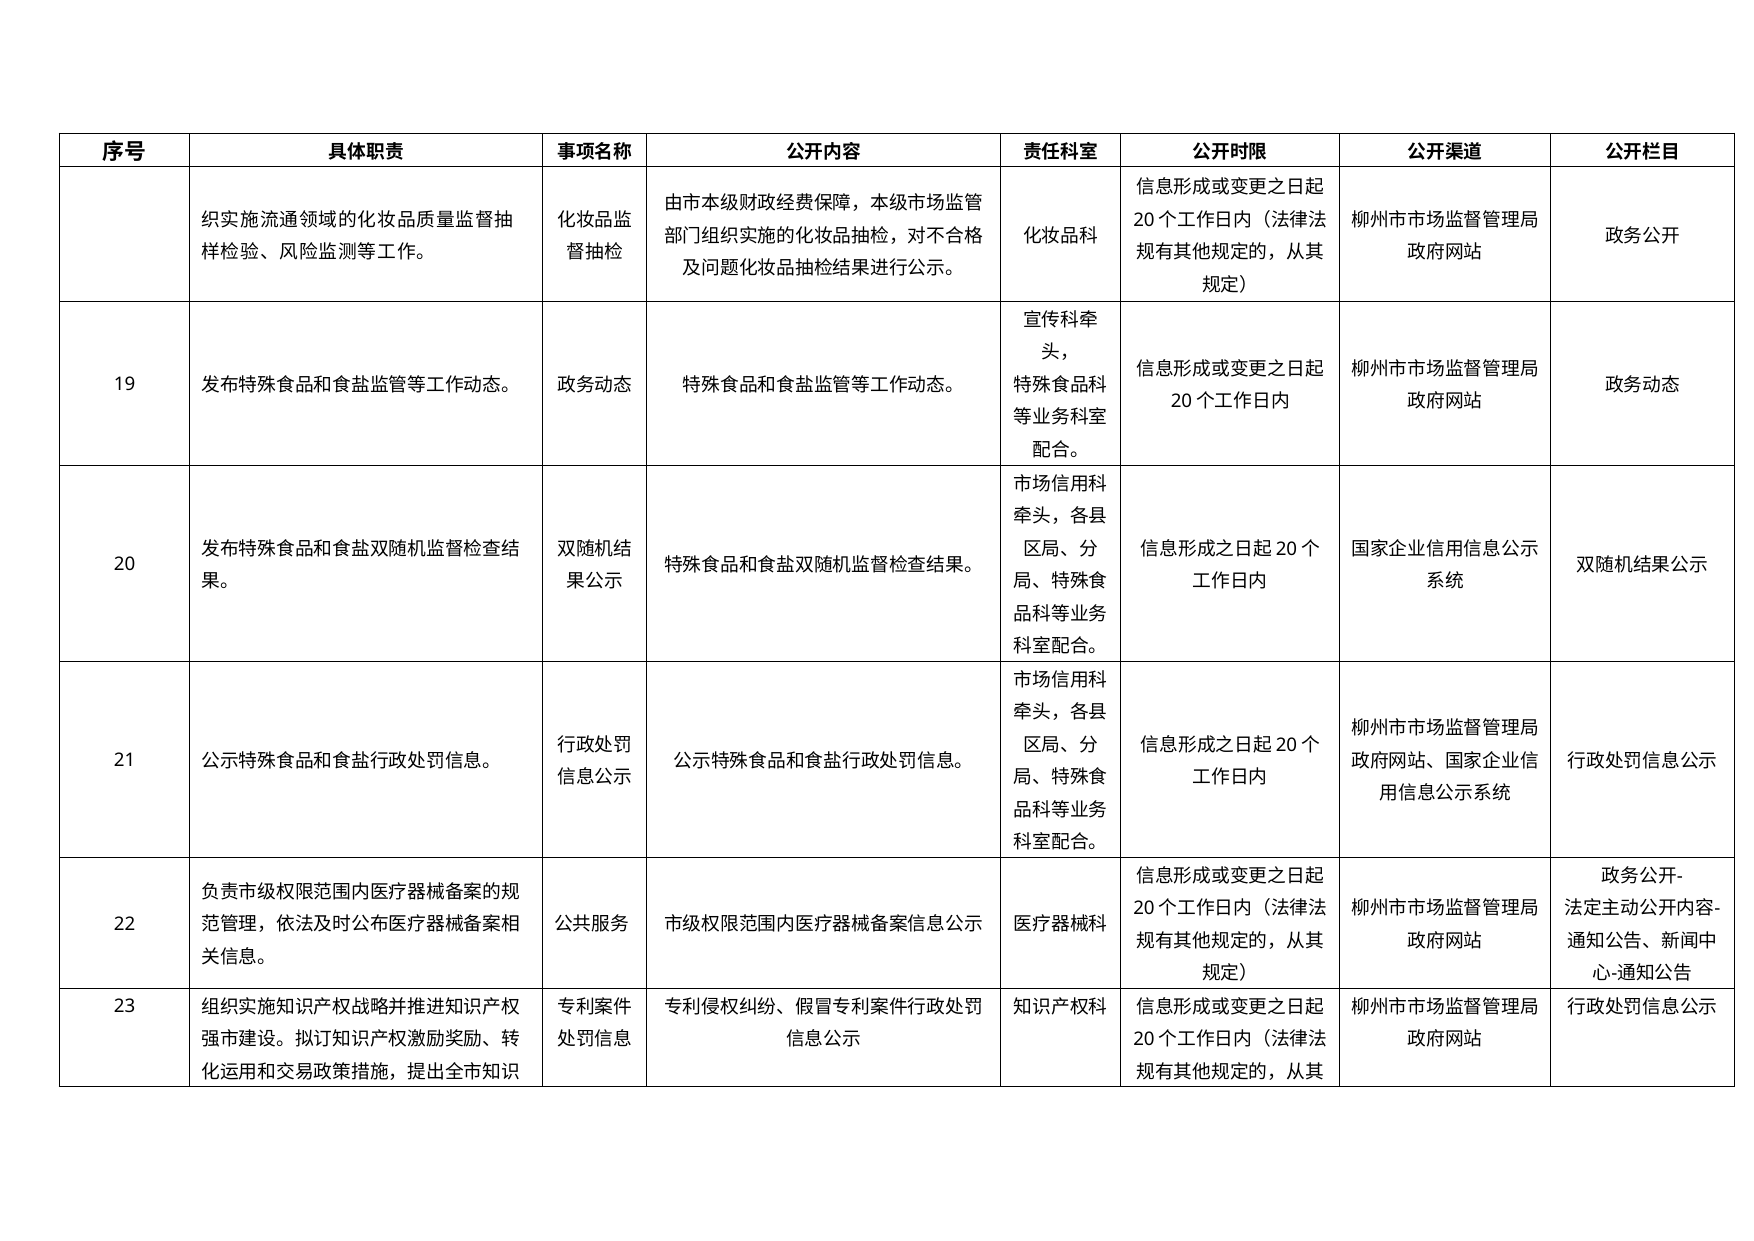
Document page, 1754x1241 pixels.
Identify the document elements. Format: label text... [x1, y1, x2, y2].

table_cell 柳州市市场监督管理局 政府网站、国家企业信用信息公示系统 [1340, 662, 1550, 857]
table_cell 发布特殊食品和食盐监管等工作动态。 [190, 302, 542, 464]
table_cell 信息形成或变更之日起20个工作日内（法律法规有其他规定的，从其规定） [1121, 167, 1339, 301]
table_cell 市级权限范围内医疗器械备案信息公示 [647, 858, 1000, 988]
table_cell 信息形成之日起20个工作日内 [1121, 662, 1339, 857]
table_cell 市场信用科牵头，各县区局、分局、特殊食品科等业务科室配合。 [1001, 662, 1120, 857]
table_cell 信息形成或变更之日起20个工作日内（法律法规有其他规定的，从其规定） [1121, 858, 1339, 988]
table_cell 行政处罚信息公示 [1551, 662, 1734, 857]
table_header 责任科室 [1001, 134, 1120, 166]
table_cell 政务动态 [1551, 302, 1734, 464]
table_cell 23 [60, 989, 189, 1086]
table_cell 柳州市市场监督管理局 政府网站 [1340, 302, 1550, 464]
table_cell 负责市级权限范围内医疗器械备案的规范管理，依法及时公布医疗器械备案相关信息。 [190, 858, 542, 988]
table_cell 国家企业信用信息公示系统 [1340, 466, 1550, 661]
table_cell 公共服务 [543, 858, 646, 988]
table_cell 21 [60, 662, 189, 857]
table_cell 知识产权科 [1001, 989, 1120, 1086]
table_cell 19 [60, 302, 189, 464]
table_cell 发布特殊食品和食盐双随机监督检查结果。 [190, 466, 542, 661]
table_cell 专利案件处罚信息 [543, 989, 646, 1086]
table_cell 医疗器械科 [1001, 858, 1120, 988]
table_cell 柳州市市场监督管理局 政府网站 [1340, 167, 1550, 301]
table_cell 政务公开- 法定主动公开内容-通知公告、新闻中心-通知公告 [1551, 858, 1734, 988]
table_cell 柳州市市场监督管理局 政府网站 [1340, 989, 1550, 1086]
table_header 公开时限 [1121, 134, 1339, 166]
table_header 公开渠道 [1340, 134, 1550, 166]
table_cell 特殊食品和食盐监管等工作动态。 [647, 302, 1000, 464]
table_cell 20 [60, 466, 189, 661]
table_cell 公示特殊食品和食盐行政处罚信息。 [190, 662, 542, 857]
table_cell 18 [60, 167, 189, 301]
table_cell 双随机结果公示 [1551, 466, 1734, 661]
table_cell 政务动态 [543, 302, 646, 464]
table_cell 化妆品监督抽检 [543, 167, 646, 301]
table_header 公开栏目 [1551, 134, 1734, 166]
table_cell 行政处罚信息公示 [543, 662, 646, 857]
table_cell 信息形成之日起20个工作日内 [1121, 466, 1339, 661]
table_header 事项名称 [543, 134, 646, 166]
table_header 序号 [60, 134, 189, 166]
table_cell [190, 989, 542, 1086]
table_cell 信息形成或变更之日起20个工作日内 [1121, 302, 1339, 464]
table_cell 宣传科牵头， 特殊食品科等业务科室配合。 [1001, 302, 1120, 464]
table_header 公开内容 [647, 134, 1000, 166]
table_header 具体职责 [190, 134, 542, 166]
table_cell 信息形成或变更之日起20个工作日内（法律法规有其他规定的，从其规定） [1121, 989, 1339, 1086]
table_cell 专利侵权纠纷、假冒专利案件行政处罚信息公示 [647, 989, 1000, 1086]
table_cell 柳州市市场监督管理局 政府网站 [1340, 858, 1550, 988]
table_cell 由市本级财政经费保障，本级市场监管部门组织实施的化妆品抽检，对不合格及问题化妆品抽检结果进行公示。 [647, 167, 1000, 301]
table_cell 22 [60, 858, 189, 988]
table_cell 双随机结果公示 [543, 466, 646, 661]
table_cell 特殊食品和食盐双随机监督检查结果。 [647, 466, 1000, 661]
table_cell 公示特殊食品和食盐行政处罚信息。 [647, 662, 1000, 857]
table_cell 化妆品科 [1001, 167, 1120, 301]
table_cell 市场信用科牵头，各县区局、分局、特殊食品科等业务科室配合。 [1001, 466, 1120, 661]
table_cell 行政处罚信息公示 [1551, 989, 1734, 1086]
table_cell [190, 167, 542, 301]
table_cell 政务公开 [1551, 167, 1734, 301]
